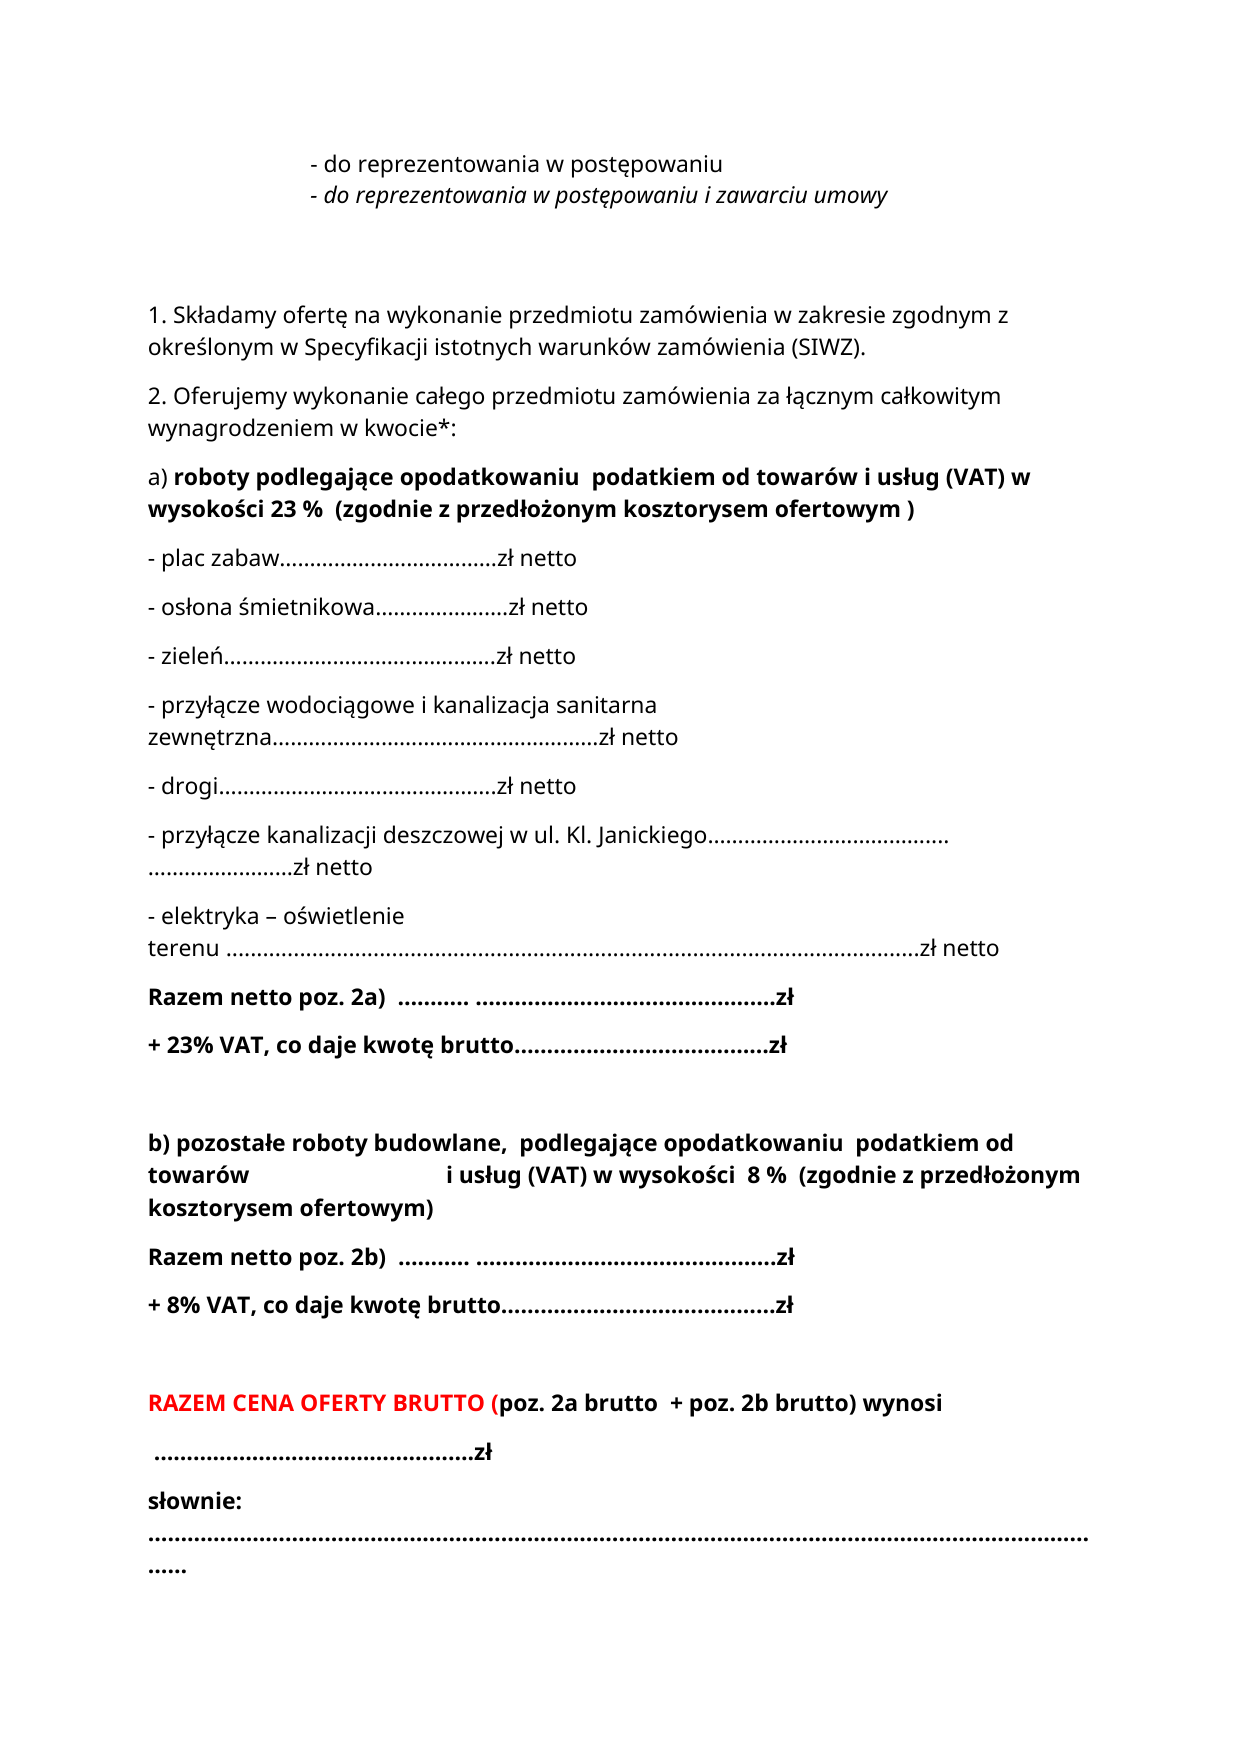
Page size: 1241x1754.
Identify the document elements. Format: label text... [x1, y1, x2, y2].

text Razem netto poz. 2b) ……….. ……………………………………….zł [148, 1240, 1093, 1272]
text - osłona śmietnikowa………………….zł netto [148, 591, 1093, 622]
text 1. Składamy ofertę na wykonanie przedmiotu zamówienia w zakresie zgodnym z określonym w Specyfikacji istotnych warunków zamówienia (SIWZ). [148, 299, 1093, 362]
text b) pozostałe roboty budowlane, podlegające opodatkowaniu podatkiem od towarów i usług (VAT) w wysokości 8 % (zgodnie z przedłożonym kosztorysem ofertowym) [148, 1127, 1093, 1223]
text + 23% VAT, co daje kwotę brutto…………………………………zł [148, 1029, 1093, 1061]
text ………………………………………….zł [148, 1436, 1093, 1467]
text - drogi……………………………………….zł netto [148, 770, 1093, 801]
text 2. Oferujemy wykonanie całego przedmiotu zamówienia za łącznym całkowitym wynagrodzeniem w kwocie*: [148, 380, 1093, 443]
text RAZEM CENA OFERTY BRUTTO (poz. 2a brutto + poz. 2b brutto) wynosi [148, 1387, 1093, 1418]
text + 8% VAT, co daje kwotę brutto……………………………………zł [148, 1289, 1093, 1321]
text słownie:…………………………………………………………………………………………………………………………………… [148, 1485, 1093, 1580]
text - zieleń…………………………..………….zł netto [148, 640, 1093, 671]
text - do reprezentowania w postępowaniu [148, 148, 1093, 179]
text - plac zabaw………………………………zł netto [148, 542, 1093, 573]
text - przyłącze wodociągowe i kanalizacja sanitarna zewnętrzna………………………………………………zł netto [148, 689, 1093, 752]
text - elektryka – oświetlenie terenu .................................................................................................................zł netto [148, 899, 1093, 963]
text - przyłącze kanalizacji deszczowej w ul. Kl. Janickiego………………………………....……………………zł netto [148, 818, 1093, 882]
text a) roboty podlegające opodatkowaniu podatkiem od towarów i usług (VAT) w wysokości 23 % (zgodnie z przedłożonym kosztorysem ofertowym ) [148, 461, 1093, 524]
text - do reprezentowania w postępowaniu i zawarciu umowy [148, 179, 1093, 210]
text Razem netto poz. 2a) ……….. ……………………………………….zł [148, 981, 1093, 1012]
